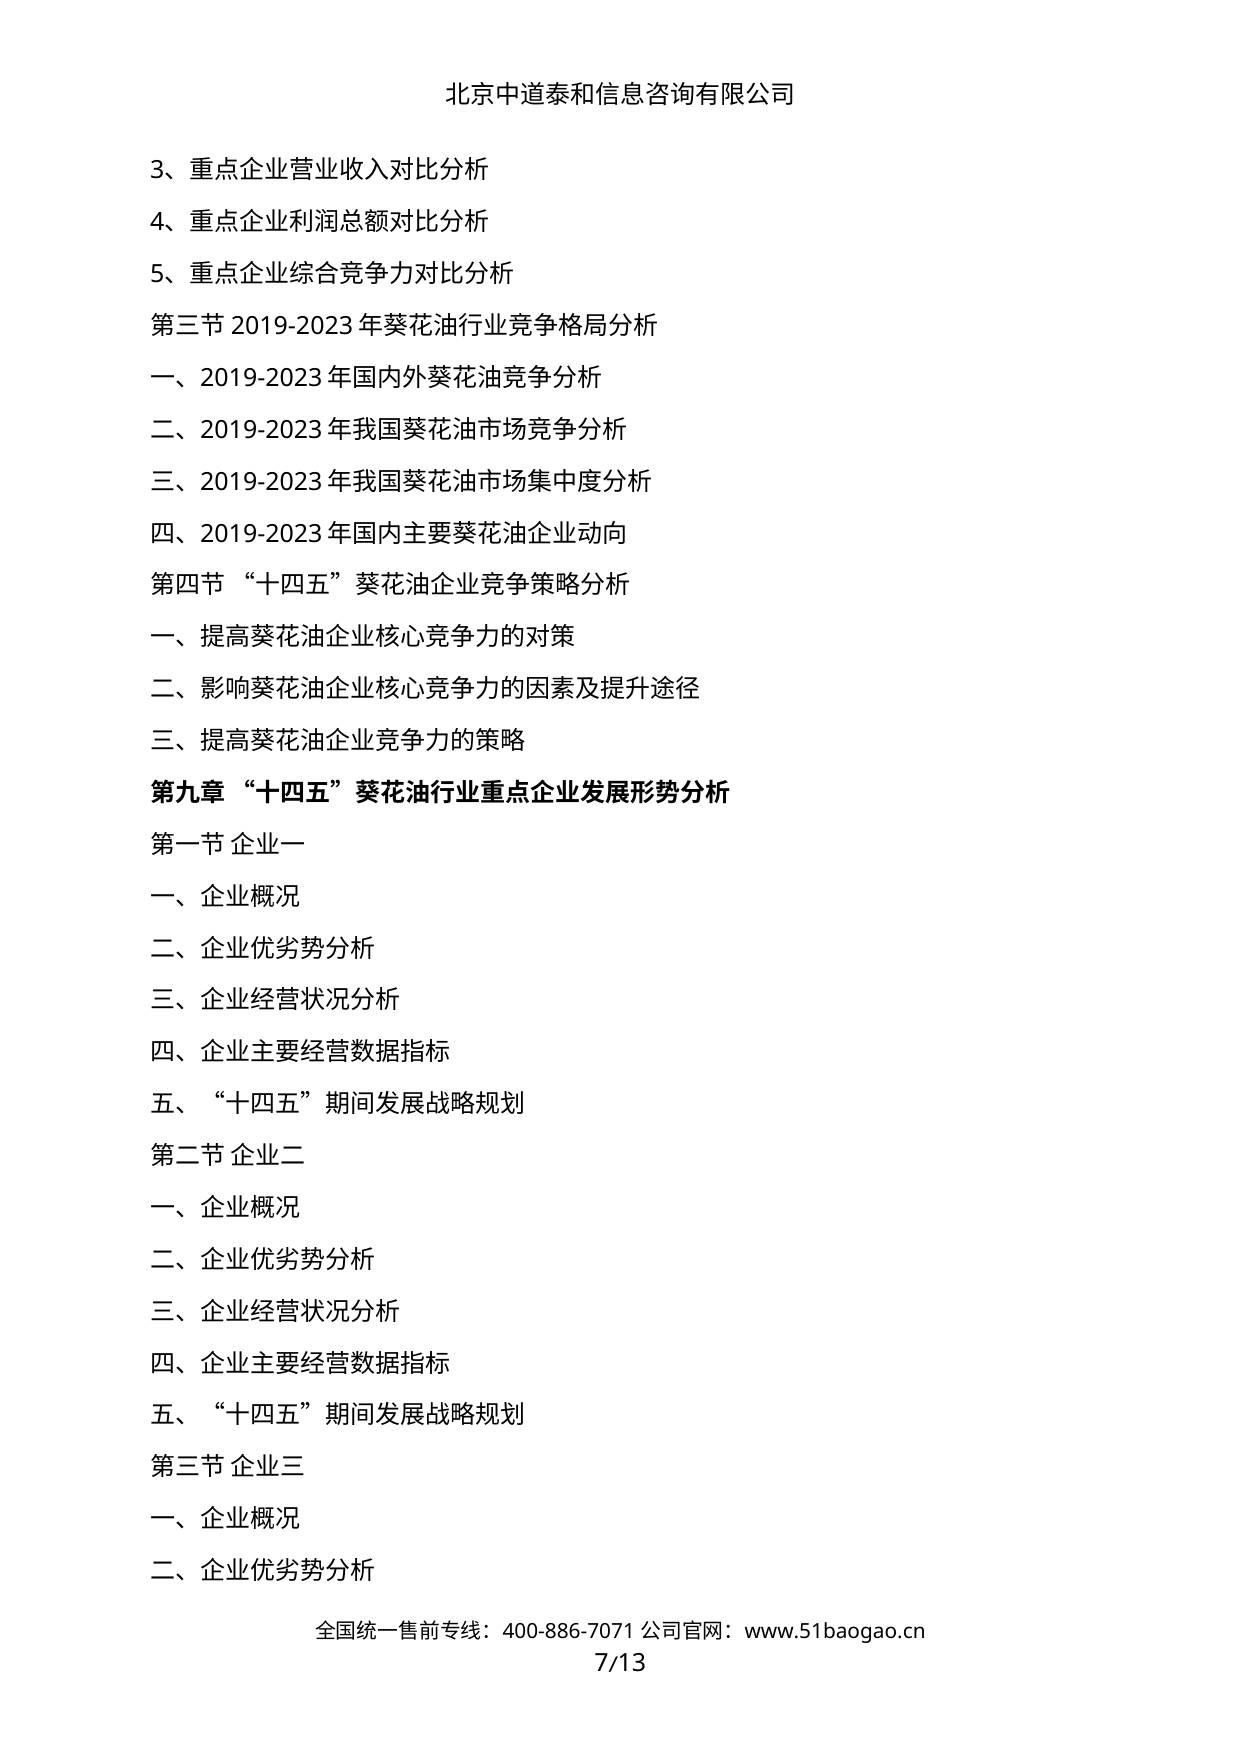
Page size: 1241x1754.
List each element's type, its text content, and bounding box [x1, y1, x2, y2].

text 第二节 企业二 [150, 1136, 1090, 1172]
text 3、重点企业营业收入对比分析 [150, 150, 1090, 186]
text 一、企业概况 [150, 1187, 1090, 1224]
text 第一节 企业一 [150, 824, 1090, 861]
text 三、企业经营状况分析 [150, 980, 1090, 1016]
text 5、重点企业综合竞争力对比分析 [150, 254, 1090, 290]
text 三、企业经营状况分析 [150, 1291, 1090, 1327]
text 二、企业优劣势分析 [150, 1551, 1090, 1587]
text 第三节 企业三 [150, 1447, 1090, 1483]
text 二、企业优劣势分析 [150, 928, 1090, 964]
text 一、企业概况 [150, 1499, 1090, 1535]
text 三、提高葵花油企业竞争力的策略 [150, 721, 1090, 757]
text 五、“十四五”期间发展战略规划 [150, 1395, 1090, 1431]
text 五、“十四五”期间发展战略规划 [150, 1084, 1090, 1120]
text 四、企业主要经营数据指标 [150, 1343, 1090, 1379]
text 一、企业概况 [150, 876, 1090, 912]
text 二、2019-2023年我国葵花油市场竞争分析 [150, 409, 1090, 446]
text 四、2019-2023年国内主要葵花油企业动向 [150, 513, 1090, 549]
text 四、企业主要经营数据指标 [150, 1032, 1090, 1068]
text 4、重点企业利润总额对比分析 [150, 202, 1090, 238]
text 第四节 “十四五”葵花油企业竞争策略分析 [150, 565, 1090, 601]
text 二、企业优劣势分析 [150, 1239, 1090, 1276]
text 第三节 2019-2023年葵花油行业竞争格局分析 [150, 306, 1090, 342]
text 二、影响葵花油企业核心竞争力的因素及提升途径 [150, 669, 1090, 705]
text 一、提高葵花油企业核心竞争力的对策 [150, 617, 1090, 653]
text 一、2019-2023年国内外葵花油竞争分析 [150, 357, 1090, 394]
text 三、2019-2023年我国葵花油市场集中度分析 [150, 461, 1090, 497]
text 第九章 “十四五”葵花油行业重点企业发展形势分析 [150, 772, 1090, 809]
